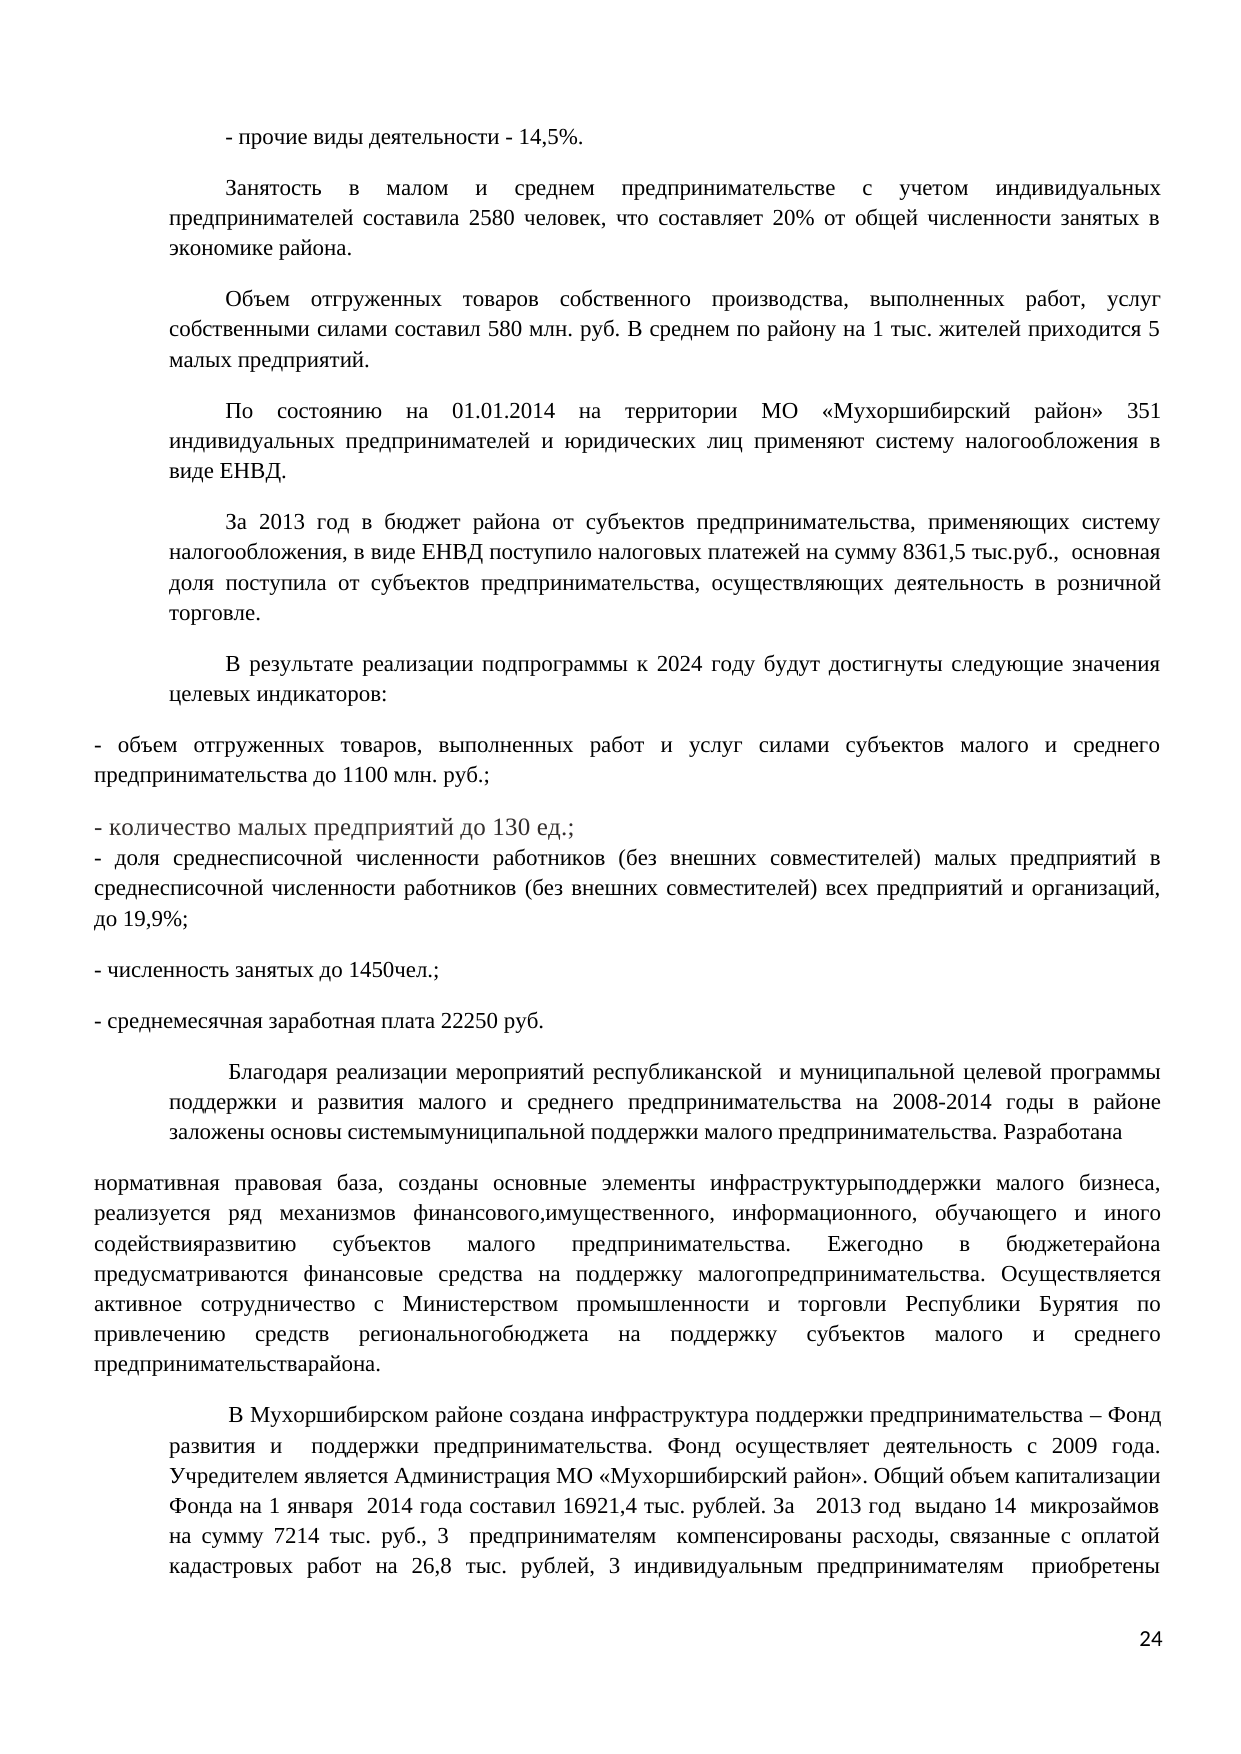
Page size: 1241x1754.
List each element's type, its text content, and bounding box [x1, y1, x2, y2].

text - объем отгруженных товаров, выполненных работ и услуг силами субъектов малого и среднего предпринимательства до 1100 млн. руб.; [94, 731, 1162, 788]
text Благодаря реализации мероприятий республиканской и муниципальной целевой программы поддержки и развития малого и среднего предпринимательства на 2008-2014 годы в районе заложены основы системымуниципальной поддержки малого предпринимательства. Разработана [169, 1058, 1162, 1144]
text - численность занятых до 1450чел.; [94, 956, 1162, 982]
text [169, 1402, 1162, 1579]
text - количество малых предприятий до 130 ед.; [94, 812, 1162, 841]
text По состоянию на 01.01.2014 на территории МО «Мухоршибирский район» 351 индивидуальных предпринимателей и юридических лиц применяют систему налогообложения в виде ЕНВД. [169, 397, 1162, 483]
text - среднемесячная заработная плата 22250 руб. [94, 1007, 1162, 1033]
text - доля среднесписочной численности работников (без внешних совместителей) малых предприятий в среднесписочной численности работников (без внешних совместителей) всех предприятий и организаций, до 19,9%; [94, 844, 1162, 931]
text - прочие виды деятельности - 14,5%. [169, 123, 1162, 149]
text В результате реализации подпрограммы к 2024 году будут достигнуты следующие значения целевых индикаторов: [169, 650, 1162, 706]
text Занятость в малом и среднем предпринимательстве с учетом индивидуальных предпринимателей составила 2580 человек, что составляет 20% от общей численности занятых в экономике района. [169, 174, 1162, 261]
text За 2013 год в бюджет района от субъектов предпринимательства, применяющих систему налогообложения, в виде ЕНВД поступило налоговых платежей на сумму 8361,5 тыс.руб., основная доля поступила от субъектов предпринимательства, осуществляющих деятельность в розничной торговле. [169, 508, 1162, 625]
text Объем отгруженных товаров собственного производства, выполненных работ, услуг собственными силами составил 580 млн. руб. В среднем по району на 1 тыс. жителей приходится 5 малых предприятий. [169, 285, 1162, 372]
text нормативная правовая база, созданы основные элементы инфраструктурыподдержки малого бизнеса, реализуется ряд механизмов финансового,имущественного, информационного, обучающего и иного содействияразвитию субъектов малого предпринимательства. Ежегодно в бюджетерайона предусматриваются финансовые средства на поддержку малогопредпринимательства. Осуществляется активное сотрудничество с Министерством промышленности и торговли Республики Бурятия по привлечению средств региональногобюджета на поддержку субъектов малого и среднего предпринимательстварайона. [94, 1169, 1162, 1377]
